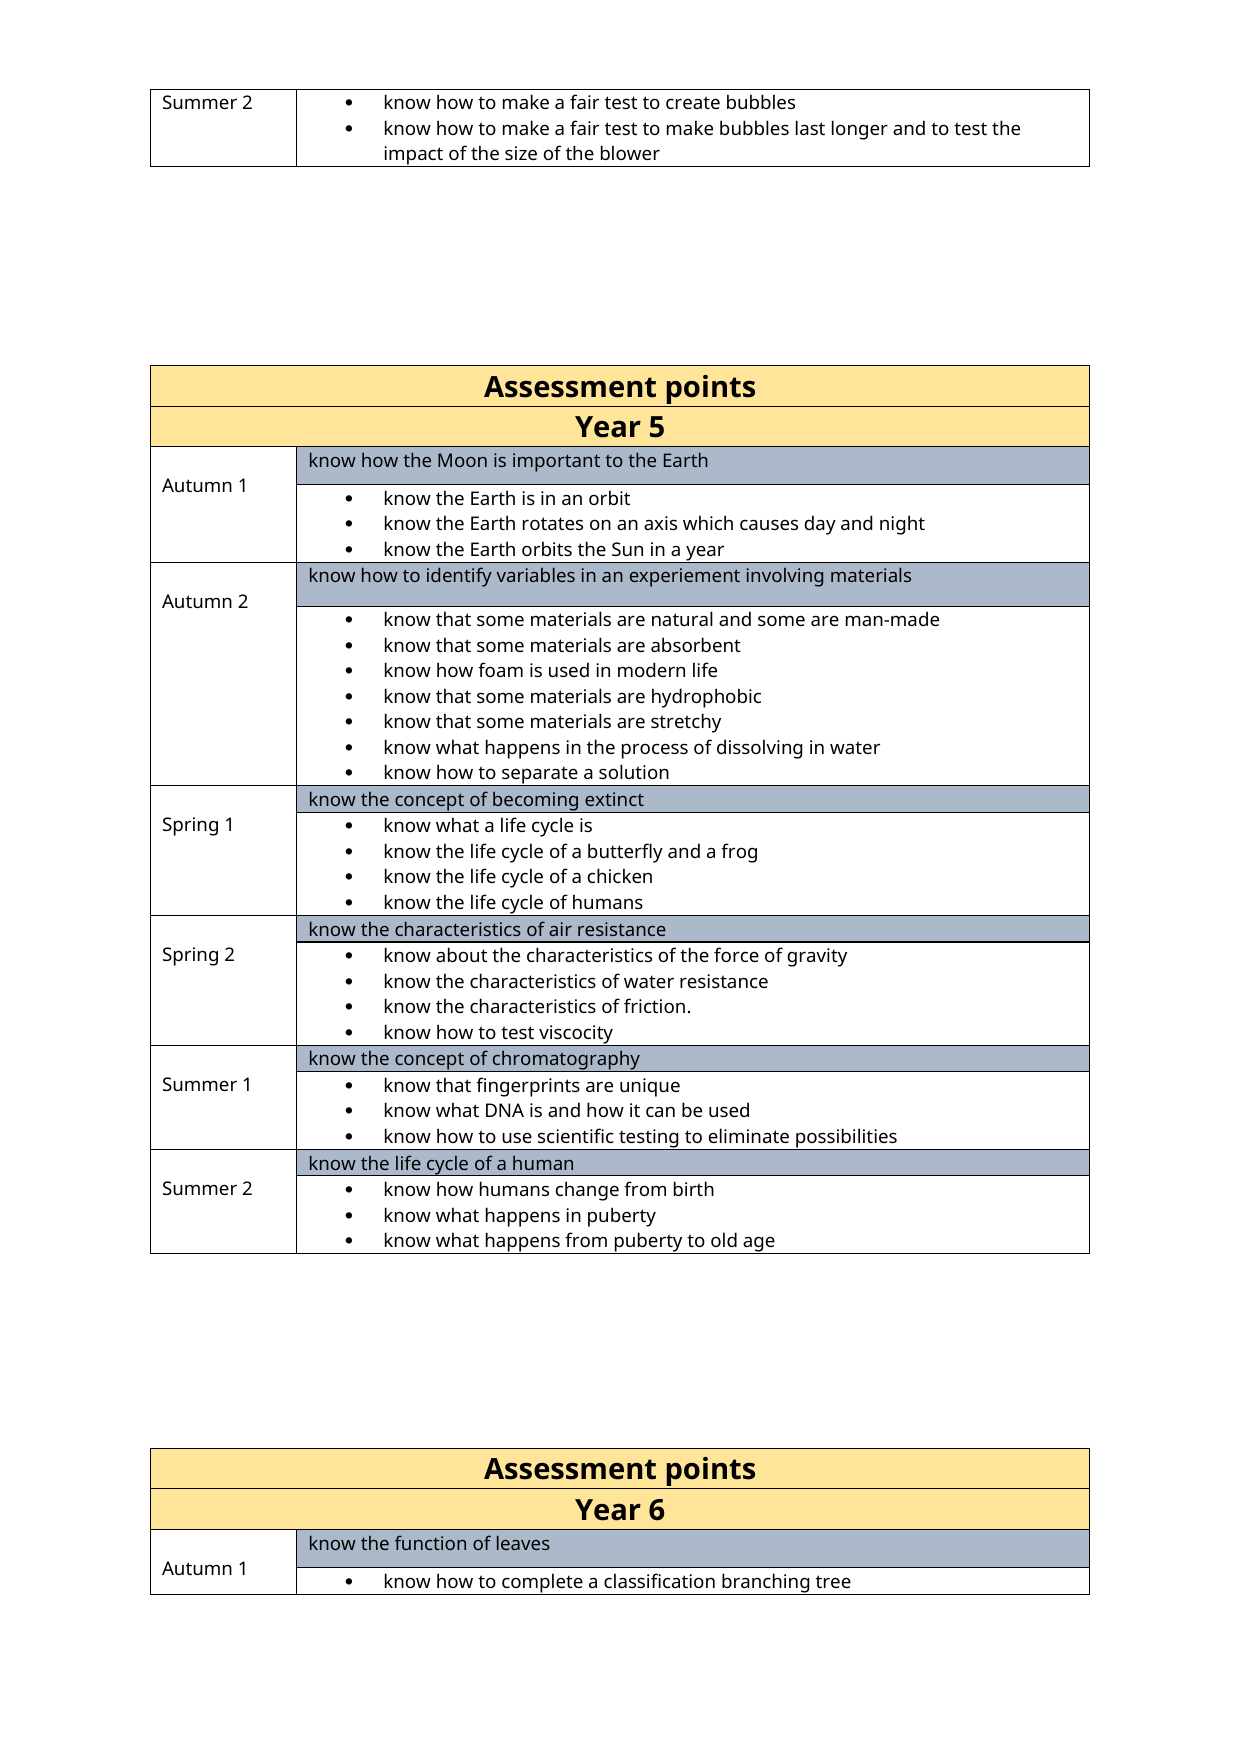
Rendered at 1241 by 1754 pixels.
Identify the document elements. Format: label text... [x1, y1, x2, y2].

table_cell know the concept of chromatography [297, 1046, 1089, 1071]
table_header Assessment points [151, 366, 1089, 406]
table_cell know the concept of becoming extinct [297, 786, 1089, 812]
table_cell know about the characteristics of the force of gravity know the characteristics of water resistance know the characteristics of friction. know how to test viscocity [297, 943, 1089, 1044]
table_cell know that some materials are natural and some are man-made know that some materials are absorbent know how foam is used in modern life know that some materials are hydrophobic know that some materials are stretchy know what happens in the process of dissolving in water know how to separate a solution [297, 607, 1089, 785]
table_cell know the life cycle of a human [297, 1150, 1089, 1175]
table_cell Summer 1 [151, 1046, 296, 1149]
table_cell Autumn 1 [151, 1530, 296, 1593]
table_cell Autumn 1 [151, 447, 296, 562]
table_cell Summer 2 [151, 1150, 296, 1253]
table_cell know the function of leaves [297, 1530, 1089, 1567]
table_cell Year 5 [151, 407, 1089, 446]
table_cell know the characteristics of air resistance [297, 916, 1089, 941]
table_cell know how the Moon is important to the Earth [297, 447, 1089, 484]
table_cell Year 6 [151, 1489, 1089, 1529]
table_cell Spring 1 [151, 786, 296, 915]
table_header Assessment points [151, 1449, 1089, 1488]
table_cell Autumn 2 [151, 563, 296, 785]
table_cell Summer 2 [151, 90, 296, 166]
table_cell know the Earth is in an orbit know the Earth rotates on an axis which causes day and night know the Earth orbits the Sun in a year [297, 485, 1089, 562]
table_cell know that fingerprints are unique know what DNA is and how it can be used know how to use scientific testing to eliminate possibilities [297, 1072, 1089, 1149]
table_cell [297, 1568, 1089, 1593]
table_cell know what a life cycle is know the life cycle of a butterfly and a frog know the life cycle of a chicken know the life cycle of humans [297, 813, 1089, 915]
table_cell know how humans change from birth know what happens in puberty know what happens from puberty to old age [297, 1176, 1089, 1253]
table_cell know how to make a fair test to create bubbles know how to make a fair test to make bubbles last longer and to test the impact of the size of the blower [297, 90, 1089, 166]
table_cell Spring 2 [151, 916, 296, 1044]
table_cell know how to identify variables in an experiement involving materials [297, 563, 1089, 606]
